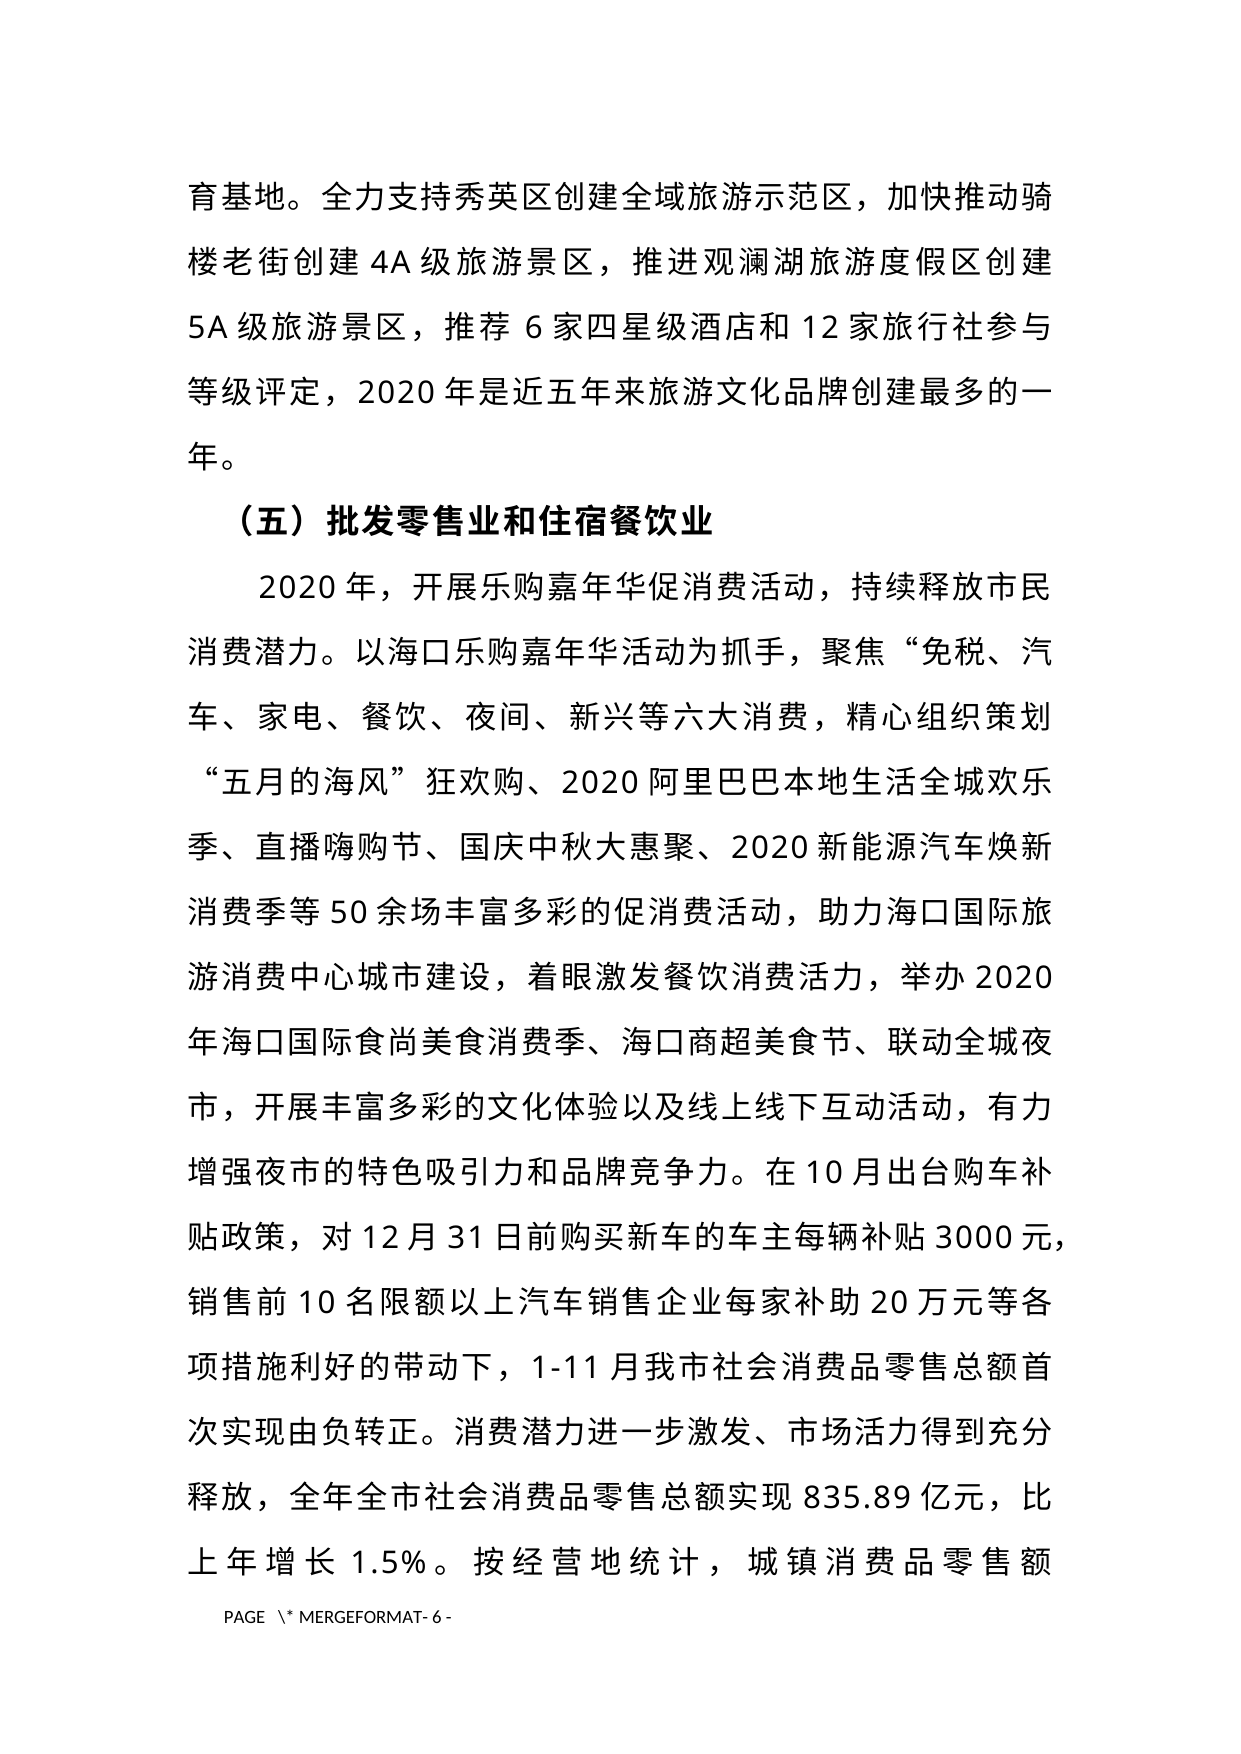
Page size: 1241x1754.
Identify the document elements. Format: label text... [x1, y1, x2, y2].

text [187, 162, 1053, 487]
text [187, 552, 1053, 1592]
text （五）批发零售业和住宿餐饮业 [187, 487, 1053, 552]
